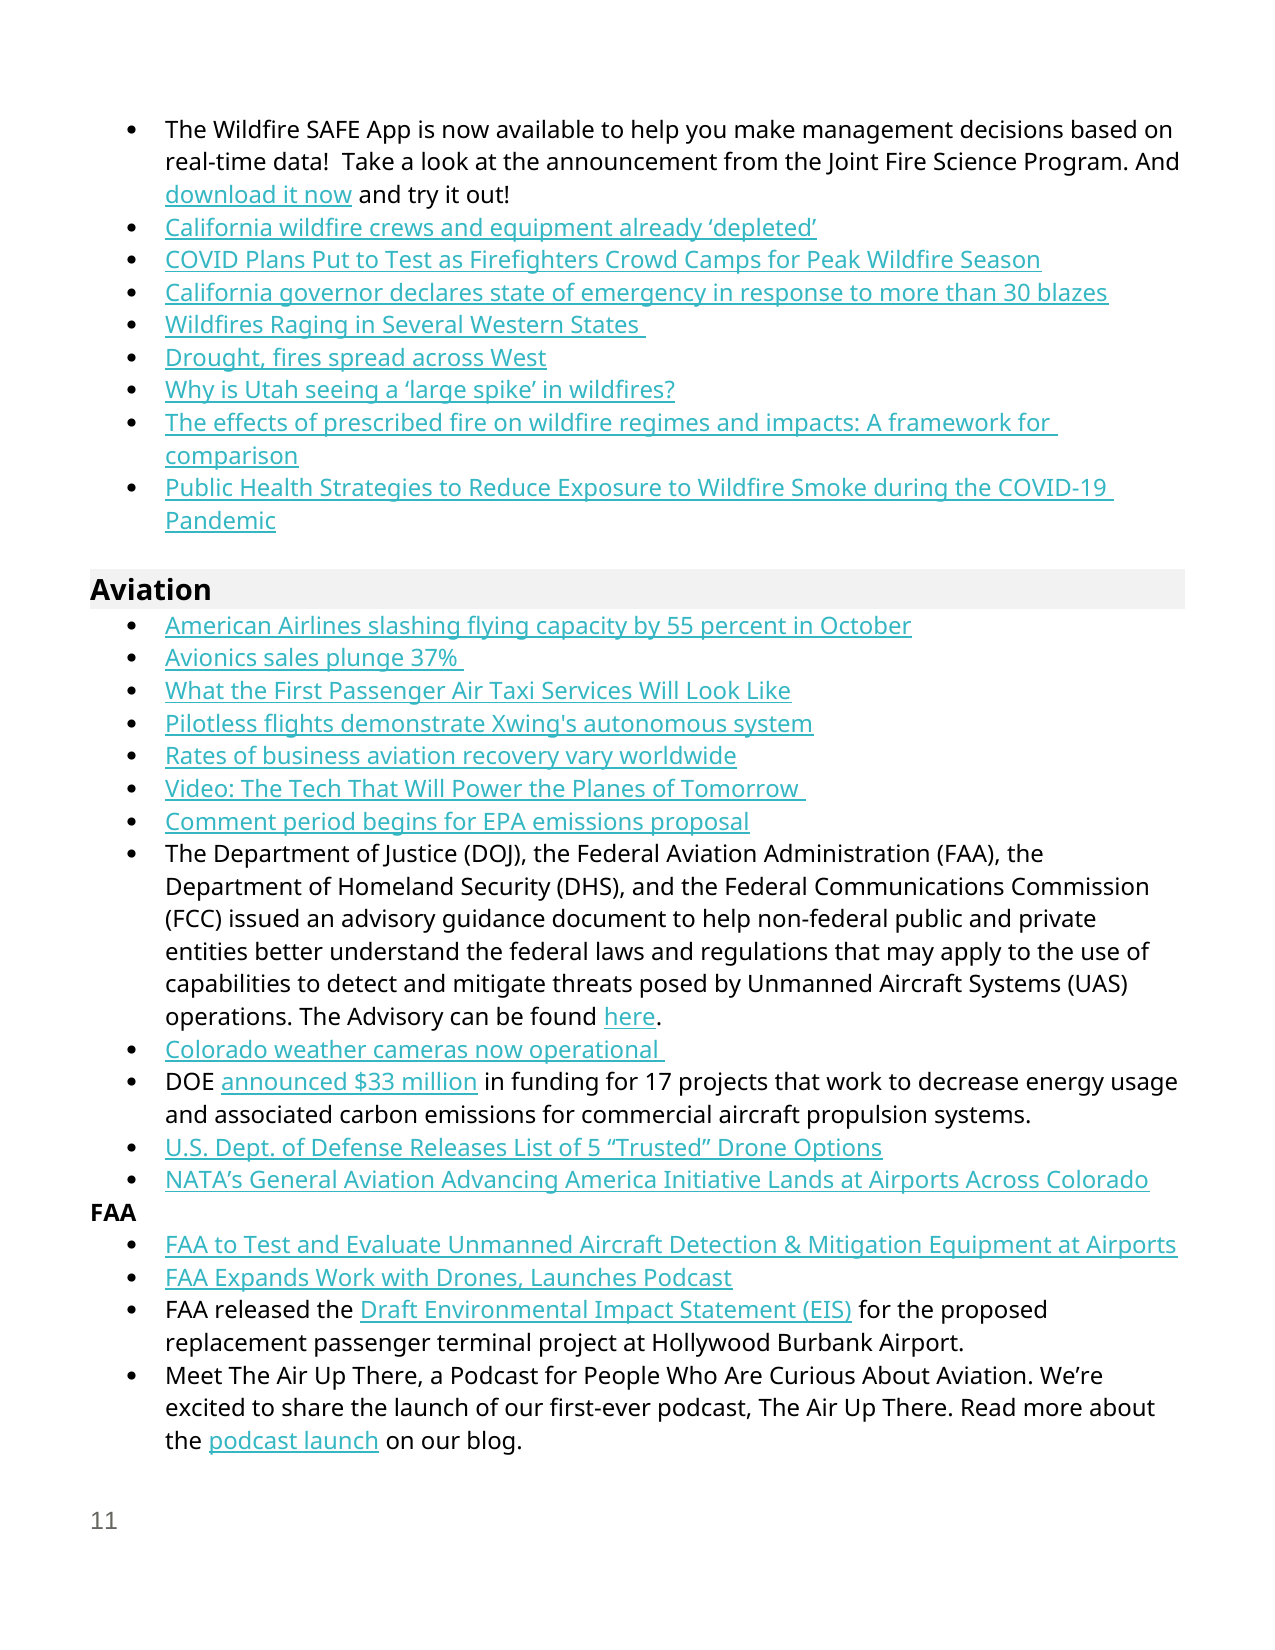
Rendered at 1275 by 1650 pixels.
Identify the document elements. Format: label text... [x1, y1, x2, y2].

list Pilotless flights demonstrate Xwing's autonomous system [127, 706, 1185, 739]
list What the First Passenger Air Taxi Services Will Look Like [127, 674, 1185, 706]
list Video: The Tech That Will Power the Planes of Tomorrow [127, 772, 1185, 804]
list Rates of business aviation recovery vary worldwide [127, 739, 1185, 772]
list FAA to Test and Evaluate Unmanned Aircraft Detection & Mitigation Equipment at Airports [127, 1228, 1185, 1261]
list Meet The Air Up There, a Podcast for People Who Are Curious About Aviation. We’re excited to share the launch of our first-ever podcast, The Air Up There. Read more about the podcast launch on our blog. [127, 1358, 1185, 1456]
list California governor declares state of emergency in response to more than 30 blazes [127, 276, 1185, 308]
list Colorado weather cameras now operational [127, 1032, 1185, 1065]
list Comment period begins for EPA emissions proposal [127, 804, 1185, 837]
list Avionics sales plunge 37% [127, 641, 1185, 674]
list Wildfires Raging in Several Western States [127, 308, 1185, 341]
list Public Health Strategies to Reduce Exposure to Wildfire Smoke during the COVID-19 Pandemic [127, 471, 1185, 536]
list The Department of Justice (DOJ), the Federal Aviation Administration (FAA), the Department of Homeland Security (DHS), and the Federal Communications Commission (FCC) issued an advisory guidance document to help non-federal public and private entities better understand the federal laws and regulations that may apply to the use of capabilities to detect and mitigate threats posed by Unmanned Aircraft Systems (UAS) operations. The Advisory can be found here. [127, 837, 1185, 1032]
list U.S. Dept. of Defense Releases List of 5 “Trusted” Drone Options [127, 1130, 1185, 1163]
list DOE announced $33 million in funding for 17 projects that work to decrease energy usage and associated carbon emissions for commercial aircraft propulsion systems. [127, 1065, 1185, 1130]
list Why is Utah seeing a ‘large spike’ in wildfires? [127, 373, 1185, 406]
list The effects of prescribed fire on wildfire regimes and impacts: A framework for comparison [127, 406, 1185, 471]
list California wildfire crews and equipment already ‘depleted’ [127, 210, 1185, 243]
list American Airlines slashing flying capacity by 55 percent in October [127, 609, 1185, 641]
list The Wildfire SAFE App is now available to help you make management decisions based on real-time data! Take a look at the announcement from the Joint Fire Science Program. And download it now and try it out! [127, 112, 1185, 210]
list COVID Plans Put to Test as Firefighters Crowd Camps for Peak Wildfire Season [127, 243, 1185, 276]
list NATA’s General Aviation Advancing America Initiative Lands at Airports Across Colorado [127, 1163, 1185, 1196]
text FAA [90, 1196, 1185, 1228]
subtitle Aviation [90, 569, 1185, 609]
list Drought, fires spread across West [127, 341, 1185, 373]
list FAA Expands Work with Drones, Launches Podcast [127, 1261, 1185, 1293]
list FAA released the Draft Environmental Impact Statement (EIS) for the proposed replacement passenger terminal project at Hollywood Burbank Airport. [127, 1293, 1185, 1358]
